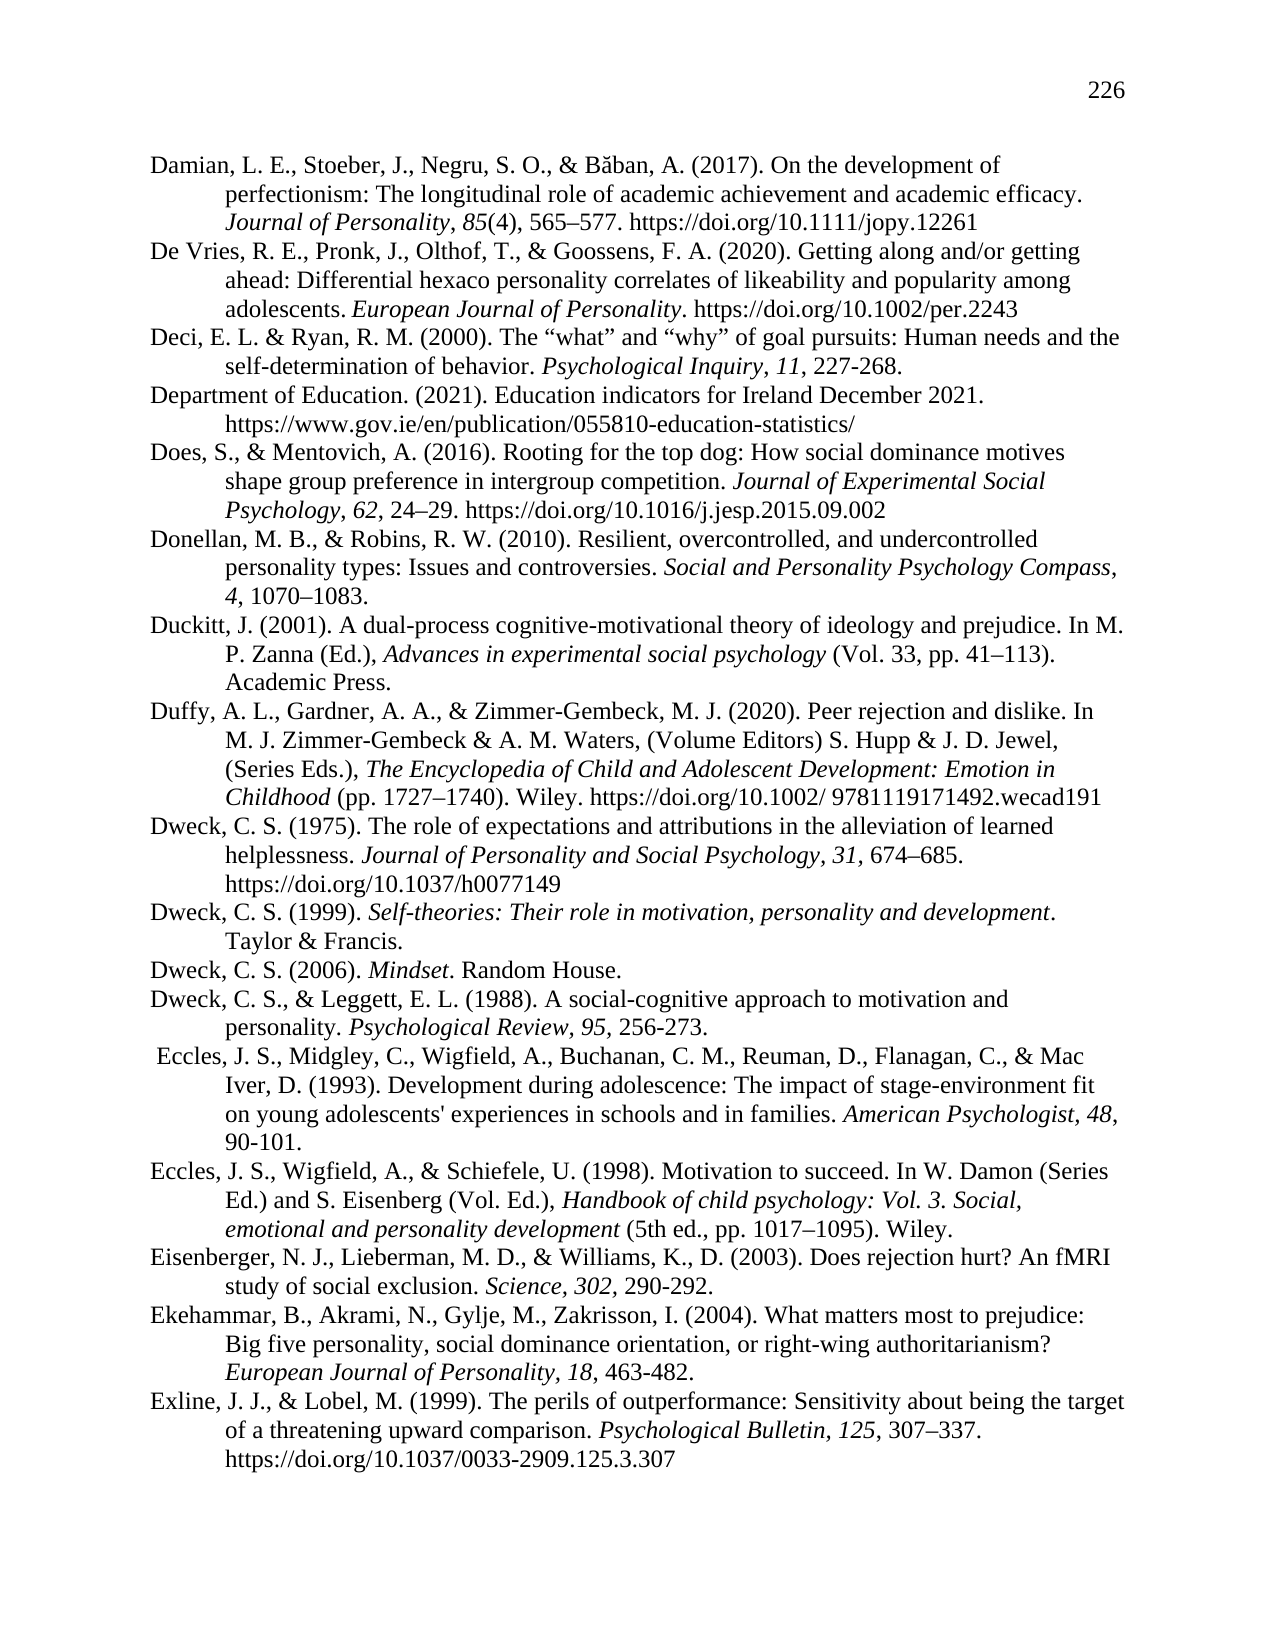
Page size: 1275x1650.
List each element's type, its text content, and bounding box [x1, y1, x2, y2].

text Exline, J. J., & Lobel, M. (1999). The perils of outperformance: Sensitivity about being the target of a threatening upward comparison. Psychological Bulletin, 125, 307–337. https://doi.org/10.1037/0033-2909.125.3.307 [150, 1386, 1125, 1472]
text Duckitt, J. (2001). A dual-process cognitive-motivational theory of ideology and prejudice. In M. P. Zanna (Ed.), Advances in experimental social psychology (Vol. 33, pp. 41–113). Academic Press. [150, 610, 1125, 696]
text Deci, E. L. & Ryan, R. M. (2000). The “what” and “why” of goal pursuits: Human needs and the self-determination of behavior. Psychological Inquiry, 11, 227-268. [150, 322, 1125, 380]
text Ekehammar, B., Akrami, N., Gylje, M., Zakrisson, I. (2004). What matters most to prejudice: Big five personality, social dominance orientation, or right-wing authoritarianism? European Journal of Personality, 18, 463-482. [150, 1300, 1125, 1386]
text Dweck, C. S. (1999). Self-theories: Their role in motivation, personality and development. Taylor & Francis. [150, 897, 1125, 955]
text Donellan, M. B., & Robins, R. W. (2010). Resilient, overcontrolled, and undercontrolled personality types: Issues and controversies. Social and Personality Psychology Compass, 4, 1070–1083. [150, 524, 1125, 610]
text Does, S., & Mentovich, A. (2016). Rooting for the top dog: How social dominance motives shape group preference in intergroup competition. Journal of Experimental Social Psychology, 62, 24–29. https://doi.org/10.1016/j.jesp.2015.09.002 [150, 437, 1125, 524]
text Department of Education. (2021). Education indicators for Ireland December 2021. https://www.gov.ie/en/publication/055810-education-statistics/ [150, 380, 1125, 437]
text Dweck, C. S. (1975). The role of expectations and attributions in the alleviation of learned helplessness. Journal of Personality and Social Psychology, 31, 674–685. https://doi.org/10.1037/h0077149 [150, 811, 1125, 897]
text Eccles, J. S., Midgley, C., Wigfield, A., Buchanan, C. M., Reuman, D., Flanagan, C., & Mac Iver, D. (1993). Development during adolescence: The impact of stage-environment fit on young adolescents' experiences in schools and in families. American Psychologist, 48, 90-101. [150, 1041, 1125, 1156]
text Duffy, A. L., Gardner, A. A., & Zimmer-Gembeck, M. J. (2020). Peer rejection and dislike. In M. J. Zimmer-Gembeck & A. M. Waters, (Volume Editors) S. Hupp & J. D. Jewel, (Series Eds.), The Encyclopedia of Child and Adolescent Development: Emotion in Childhood (pp. 1727–1740). Wiley. https://doi.org/10.1002/ 9781119171492.wecad191 [150, 696, 1125, 811]
text Dweck, C. S., & Leggett, E. L. (1988). A social-cognitive approach to motivation and personality. Psychological Review, 95, 256-273. [150, 984, 1125, 1041]
text Eisenberger, N. J., Lieberman, M. D., & Williams, K., D. (2003). Does rejection hurt? An fMRI study of social exclusion. Science, 302, 290-292. [150, 1242, 1125, 1300]
text Eccles, J. S., Wigfield, A., & Schiefele, U. (1998). Motivation to succeed. In W. Damon (Series Ed.) and S. Eisenberg (Vol. Ed.), Handbook of child psychology: Vol. 3. Social, emotional and personality development (5th ed., pp. 1017–1095). Wiley. [150, 1156, 1125, 1242]
text De Vries, R. E., Pronk, J., Olthof, T., & Goossens, F. A. (2020). Getting along and/or getting ahead: Differential hexaco personality correlates of likeability and popularity among adolescents. European Journal of Personality. https://doi.org/10.1002/per.2243 [150, 236, 1125, 322]
text Dweck, C. S. (2006). Mindset. Random House. [150, 955, 1125, 984]
text Damian, L. E., Stoeber, J., Negru, S. O., & Băban, A. (2017). On the development of perfectionism: The longitudinal role of academic achievement and academic efficacy. Journal of Personality, 85(4), 565–577. https://doi.org/10.1111/jopy.12261 [150, 150, 1125, 236]
